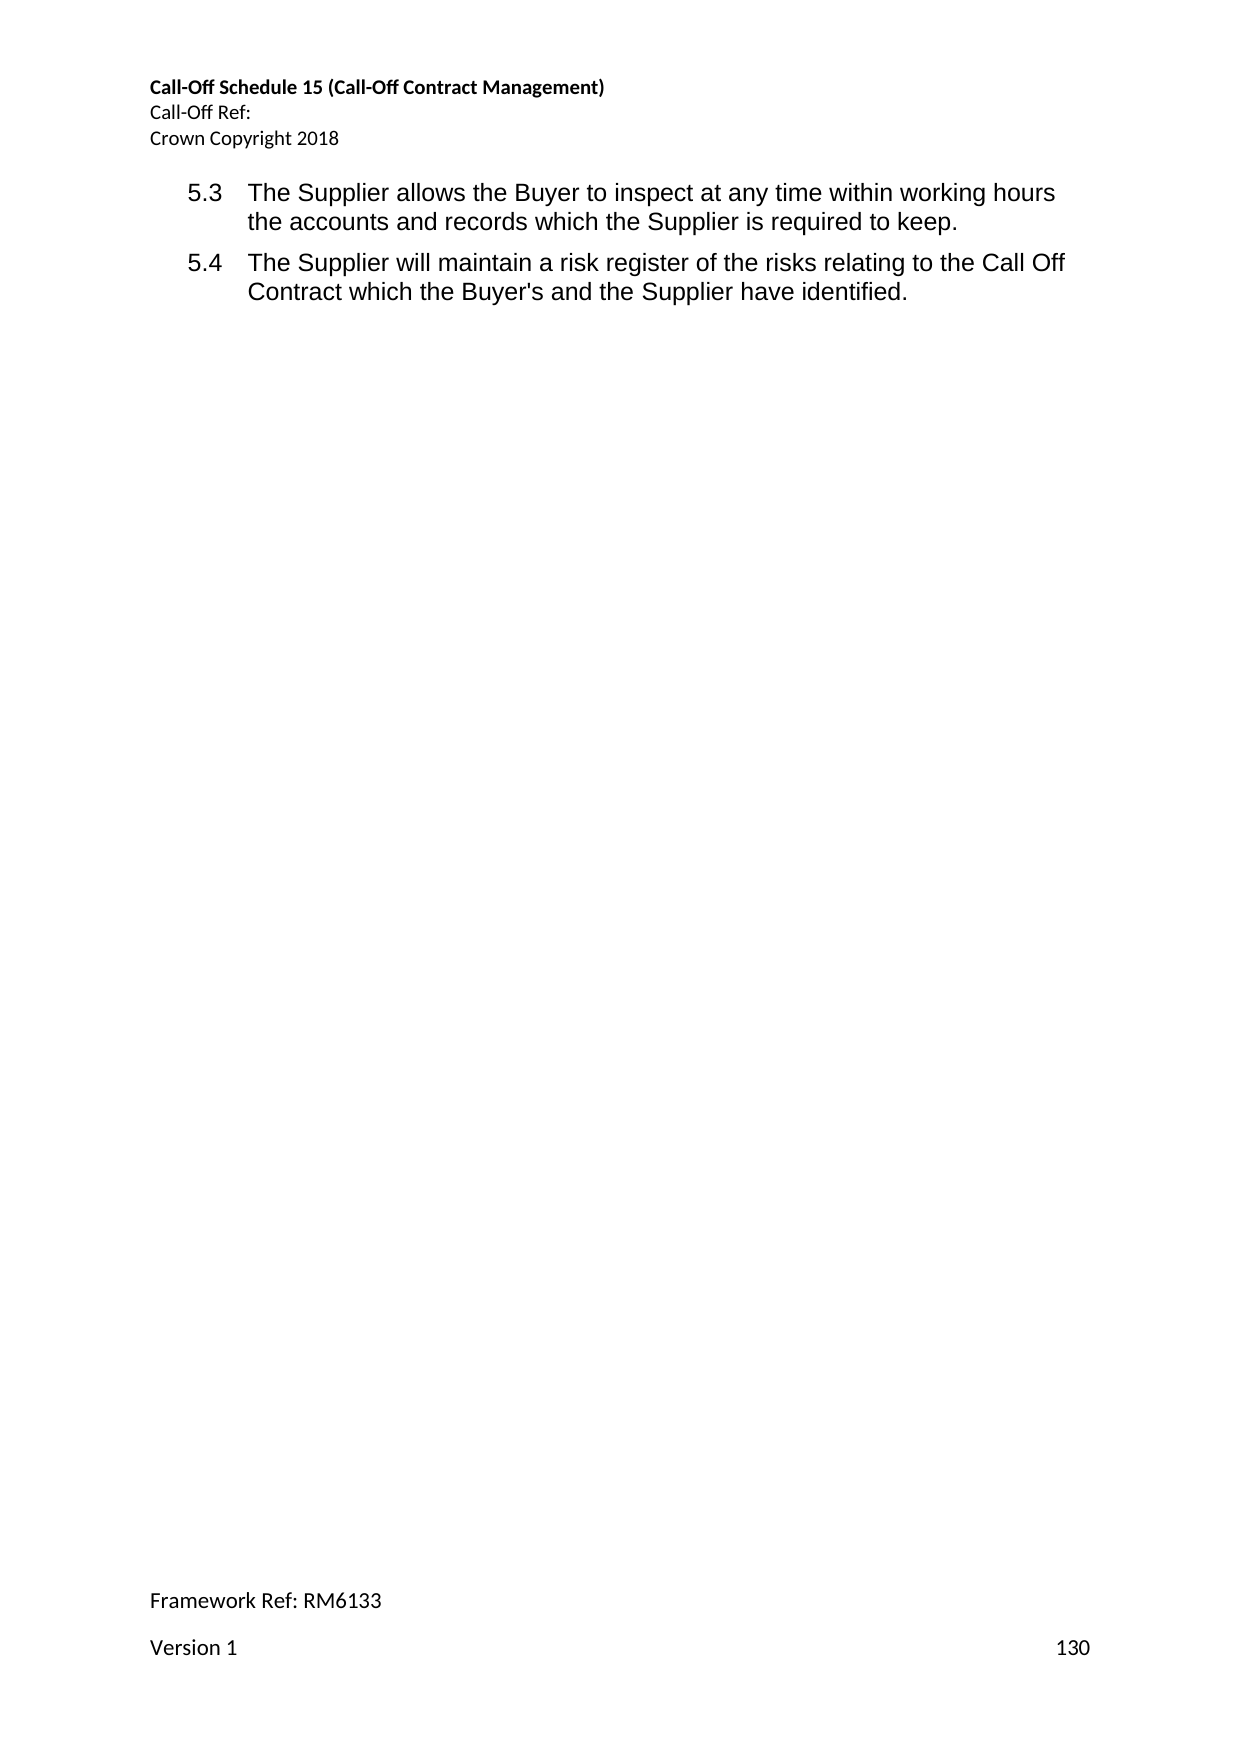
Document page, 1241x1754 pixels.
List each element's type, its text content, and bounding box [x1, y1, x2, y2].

list The Supplier allows the Buyer to inspect at any time within working hours the accounts and records which the Supplier is required to keep. [187, 178, 1090, 236]
list The Supplier will maintain a risk register of the risks relating to the Call Off Contract which the Buyer's and the Supplier have identified. [187, 248, 1090, 306]
